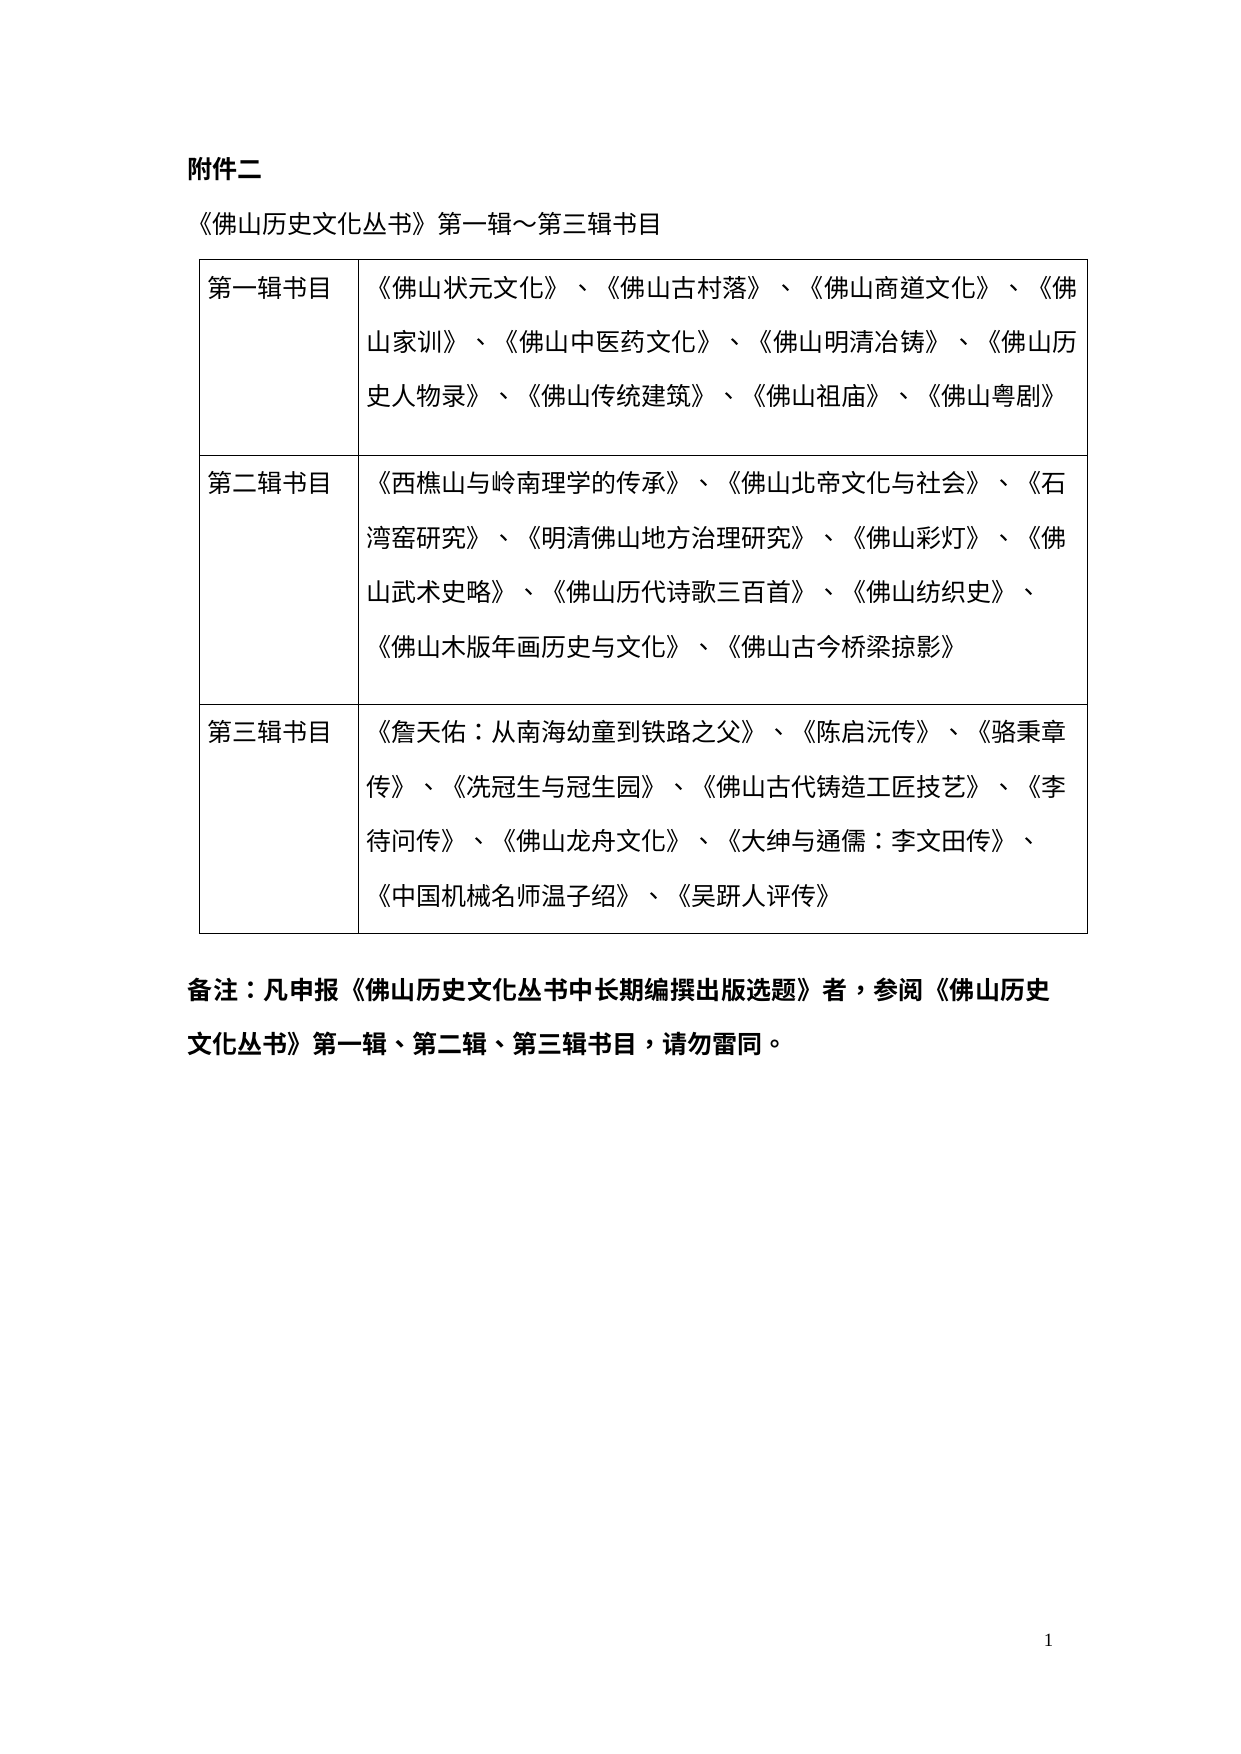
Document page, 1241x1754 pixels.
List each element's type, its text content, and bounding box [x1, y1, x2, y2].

table_cell 《西樵山与岭南理学的传承》、《佛山北帝文化与社会》、《石湾窑研究》、《明清佛山地方治理研究》、《佛山彩灯》、《佛山武术史略》、《佛山历代诗歌三百首》、《佛山纺织史》、《佛山木版年画历史与文化》、《佛山古今桥梁掠影》 [359, 456, 1087, 703]
table_cell 第二辑书目 [200, 456, 358, 703]
text 附件二 [187, 150, 1053, 186]
table_cell 《詹天佑：从南海幼童到铁路之父》、《陈启沅传》、《骆秉章传》、《冼冠生与冠生园》、《佛山古代铸造工匠技艺》、《李待问传》、《佛山龙舟文化》、《大绅与通儒：李文田传》、《中国机械名师温子绍》、《吴趼人评传》 [359, 705, 1087, 933]
text 备注：凡申报《佛山历史文化丛书中长期编撰出版选题》者，参阅《佛山历史文化丛书》第一辑、第二辑、第三辑书目，请勿雷同。 [187, 970, 1053, 1061]
table_cell 第三辑书目 [200, 705, 358, 933]
table_header 第一辑书目 [200, 260, 358, 454]
text 《佛山历史文化丛书》第一辑～第三辑书目 [187, 204, 1053, 241]
table_header 《佛山状元文化》、《佛山古村落》、《佛山商道文化》、《佛山家训》、《佛山中医药文化》、《佛山明清冶铸》、《佛山历史人物录》、《佛山传统建筑》、《佛山祖庙》、《佛山粤剧》 [359, 260, 1087, 454]
